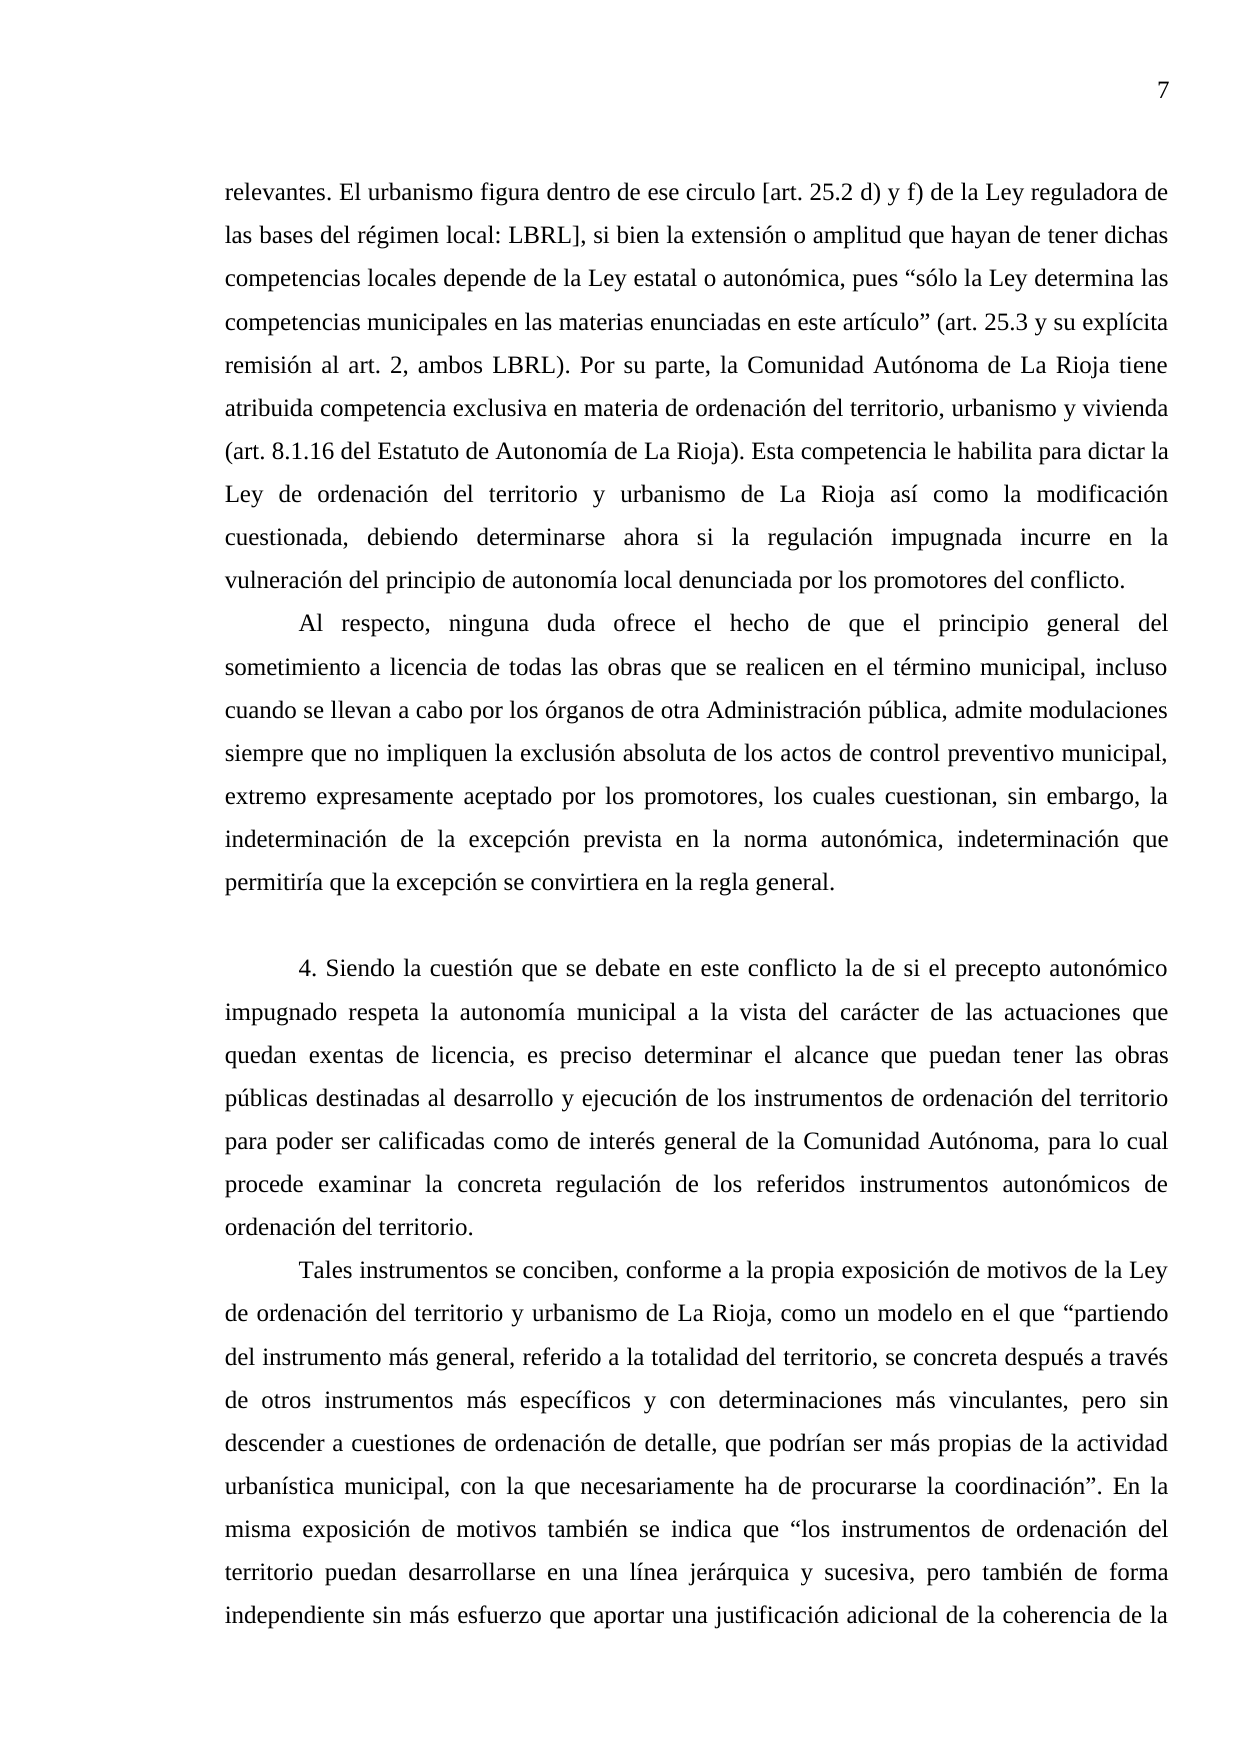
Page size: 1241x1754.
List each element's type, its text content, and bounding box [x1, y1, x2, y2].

text Al respecto, ninguna duda ofrece el hecho de que el principio general del sometimiento a licencia de todas las obras que se realicen en el término municipal, incluso cuando se llevan a cabo por los órganos de otra Administración pública, admite modulaciones siempre que no impliquen la exclusión absoluta de los actos de control preventivo municipal, extremo expresamente aceptado por los promotores, los cuales cuestionan, sin embargo, la indeterminación de la excepción prevista en la norma autonómica, indeterminación que permitiría que la excepción se convirtiera en la regla general. [224, 608, 1169, 896]
text 4. Siendo la cuestión que se debate en este conflicto la de si el precepto autonómico impugnado respeta la autonomía municipal a la vista del carácter de las actuaciones que quedan exentas de licencia, es preciso determinar el alcance que puedan tener las obras públicas destinadas al desarrollo y ejecución de los instrumentos de ordenación del territorio para poder ser calificadas como de interés general de la Comunidad Autónoma, para lo cual procede examinar la concreta regulación de los referidos instrumentos autonómicos de ordenación del territorio. [224, 953, 1169, 1241]
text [224, 177, 1169, 594]
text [224, 1255, 1169, 1629]
